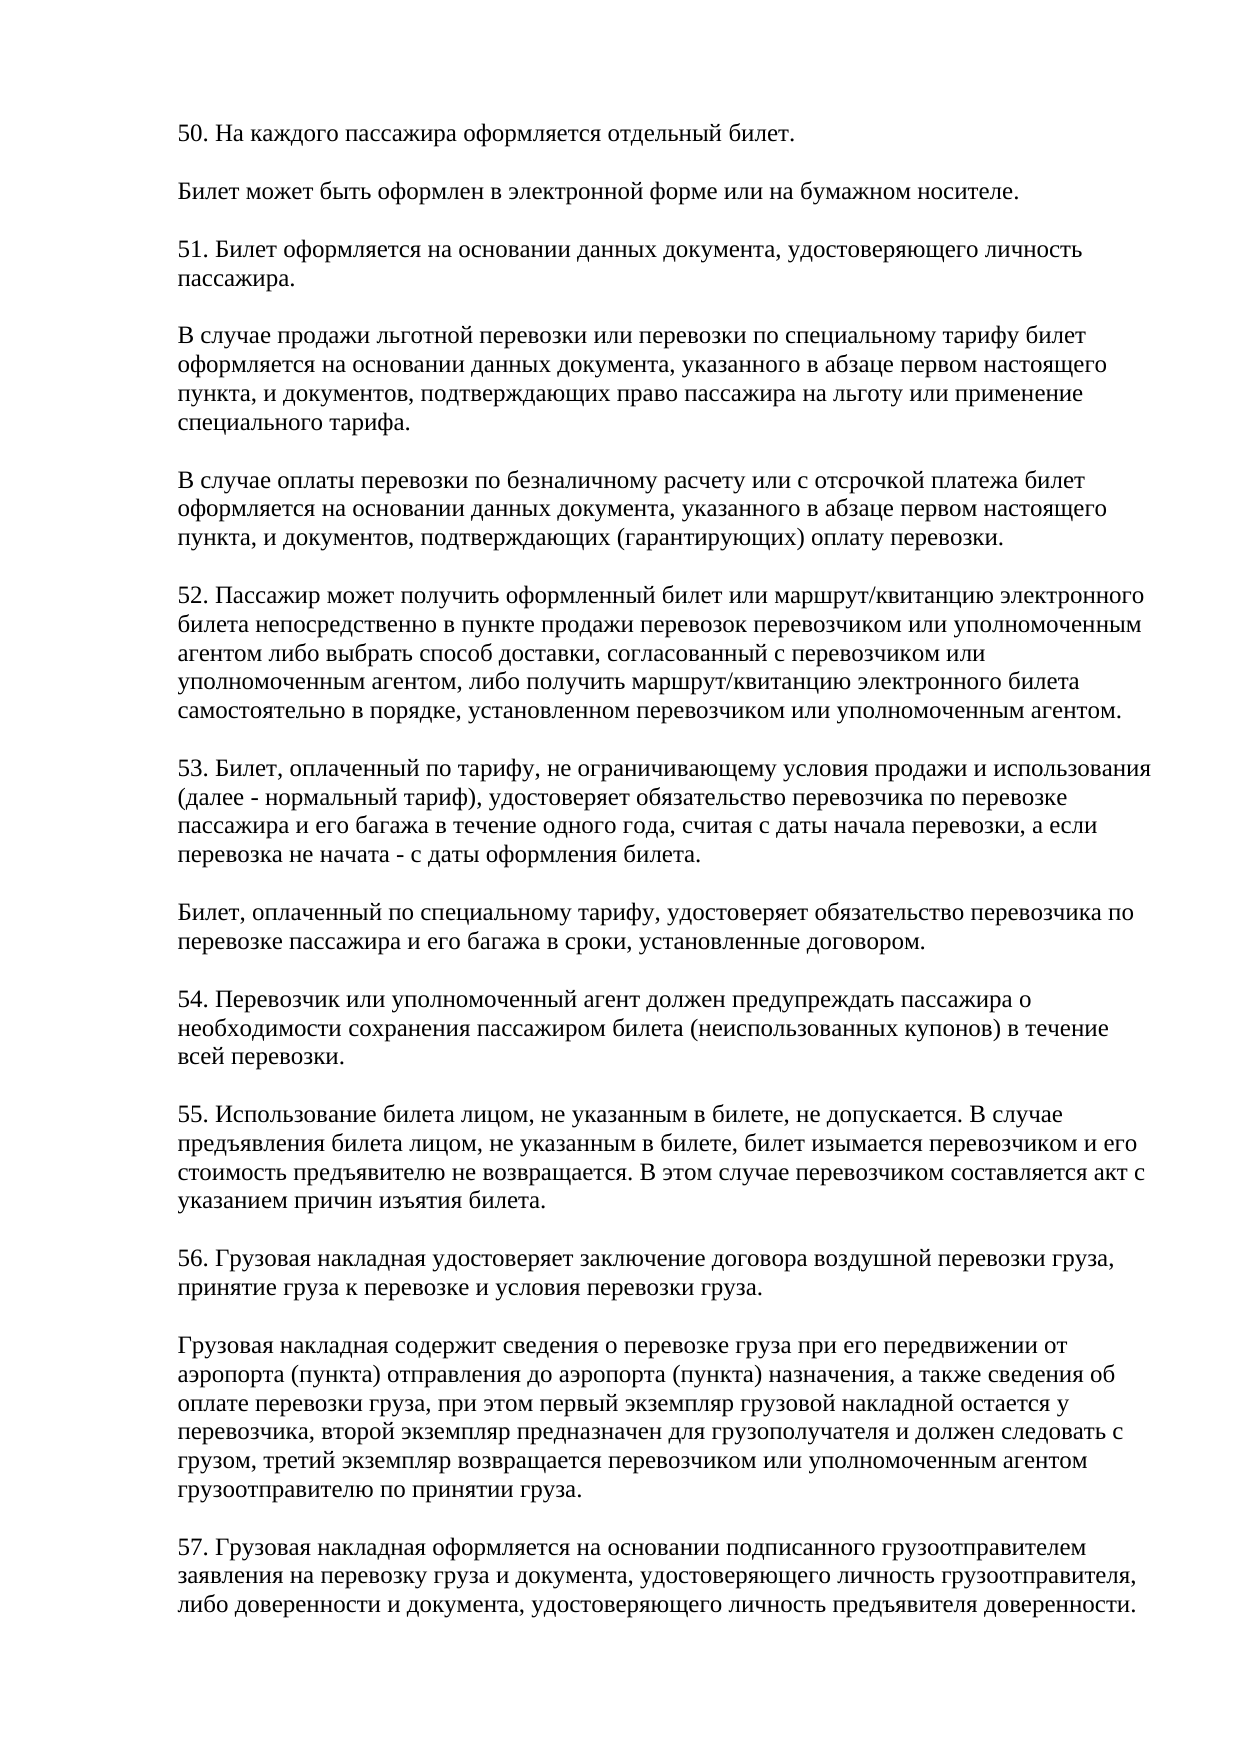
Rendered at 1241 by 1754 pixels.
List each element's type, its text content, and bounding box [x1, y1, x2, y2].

text 56. Грузовая накладная удостоверяет заключение договора воздушной перевозки груза, принятие груза к перевозке и условия перевозки груза. [177, 1243, 1152, 1301]
text Грузовая накладная содержит сведения о перевозке груза при его передвижении от аэропорта (пункта) отправления до аэропорта (пункта) назначения, а также сведения об оплате перевозки груза, при этом первый экземпляр грузовой накладной остается у перевозчика, второй экземпляр предназначен для грузополучателя и должен следовать с грузом, третий экземпляр возвращается перевозчиком или уполномоченным агентом грузоотправителю по принятии груза. [177, 1330, 1152, 1503]
text Билет может быть оформлен в электронной форме или на бумажном носителе. [177, 176, 1152, 205]
text 52. Пассажир может получить оформленный билет или маршрут/квитанцию электронного билета непосредственно в пункте продажи перевозок перевозчиком или уполномоченным агентом либо выбрать способ доставки, согласованный с перевозчиком или уполномоченным агентом, либо получить маршрут/квитанцию электронного билета самостоятельно в порядке, установленном перевозчиком или уполномоченным агентом. [177, 580, 1152, 724]
text 53. Билет, оплаченный по тарифу, не ограничивающему условия продажи и использования (далее - нормальный тариф), удостоверяет обязательство перевозчика по перевозке пассажира и его багажа в течение одного года, считая с даты начала перевозки, а если перевозка не начата - с даты оформления билета. [177, 753, 1152, 868]
text 55. Использование билета лицом, не указанным в билете, не допускается. В случае предъявления билета лицом, не указанным в билете, билет изымается перевозчиком и его стоимость предъявителю не возвращается. В этом случае перевозчиком составляется акт с указанием причин изъятия билета. [177, 1099, 1152, 1214]
text В случае продажи льготной перевозки или перевозки по специальному тарифу билет оформляется на основании данных документа, указанного в абзаце первом настоящего пункта, и документов, подтверждающих право пассажира на льготу или применение специального тарифа. [177, 321, 1152, 436]
text 54. Перевозчик или уполномоченный агент должен предупреждать пассажира о необходимости сохранения пассажиром билета (неиспользованных купонов) в течение всей перевозки. [177, 984, 1152, 1070]
text 50. На каждого пассажира оформляется отдельный билет. [177, 118, 1152, 147]
text 51. Билет оформляется на основании данных документа, удостоверяющего личность пассажира. [177, 234, 1152, 291]
text 57. Грузовая накладная оформляется на основании подписанного грузоотправителем заявления на перевозку груза и документа, удостоверяющего личность грузоотправителя, либо доверенности и документа, удостоверяющего личность предъявителя доверенности. [177, 1532, 1152, 1618]
text Билет, оплаченный по специальному тарифу, удостоверяет обязательство перевозчика по перевозке пассажира и его багажа в сроки, установленные договором. [177, 897, 1152, 955]
text В случае оплаты перевозки по безналичному расчету или с отсрочкой платежа билет оформляется на основании данных документа, указанного в абзаце первом настоящего пункта, и документов, подтверждающих (гарантирующих) оплату перевозки. [177, 465, 1152, 551]
